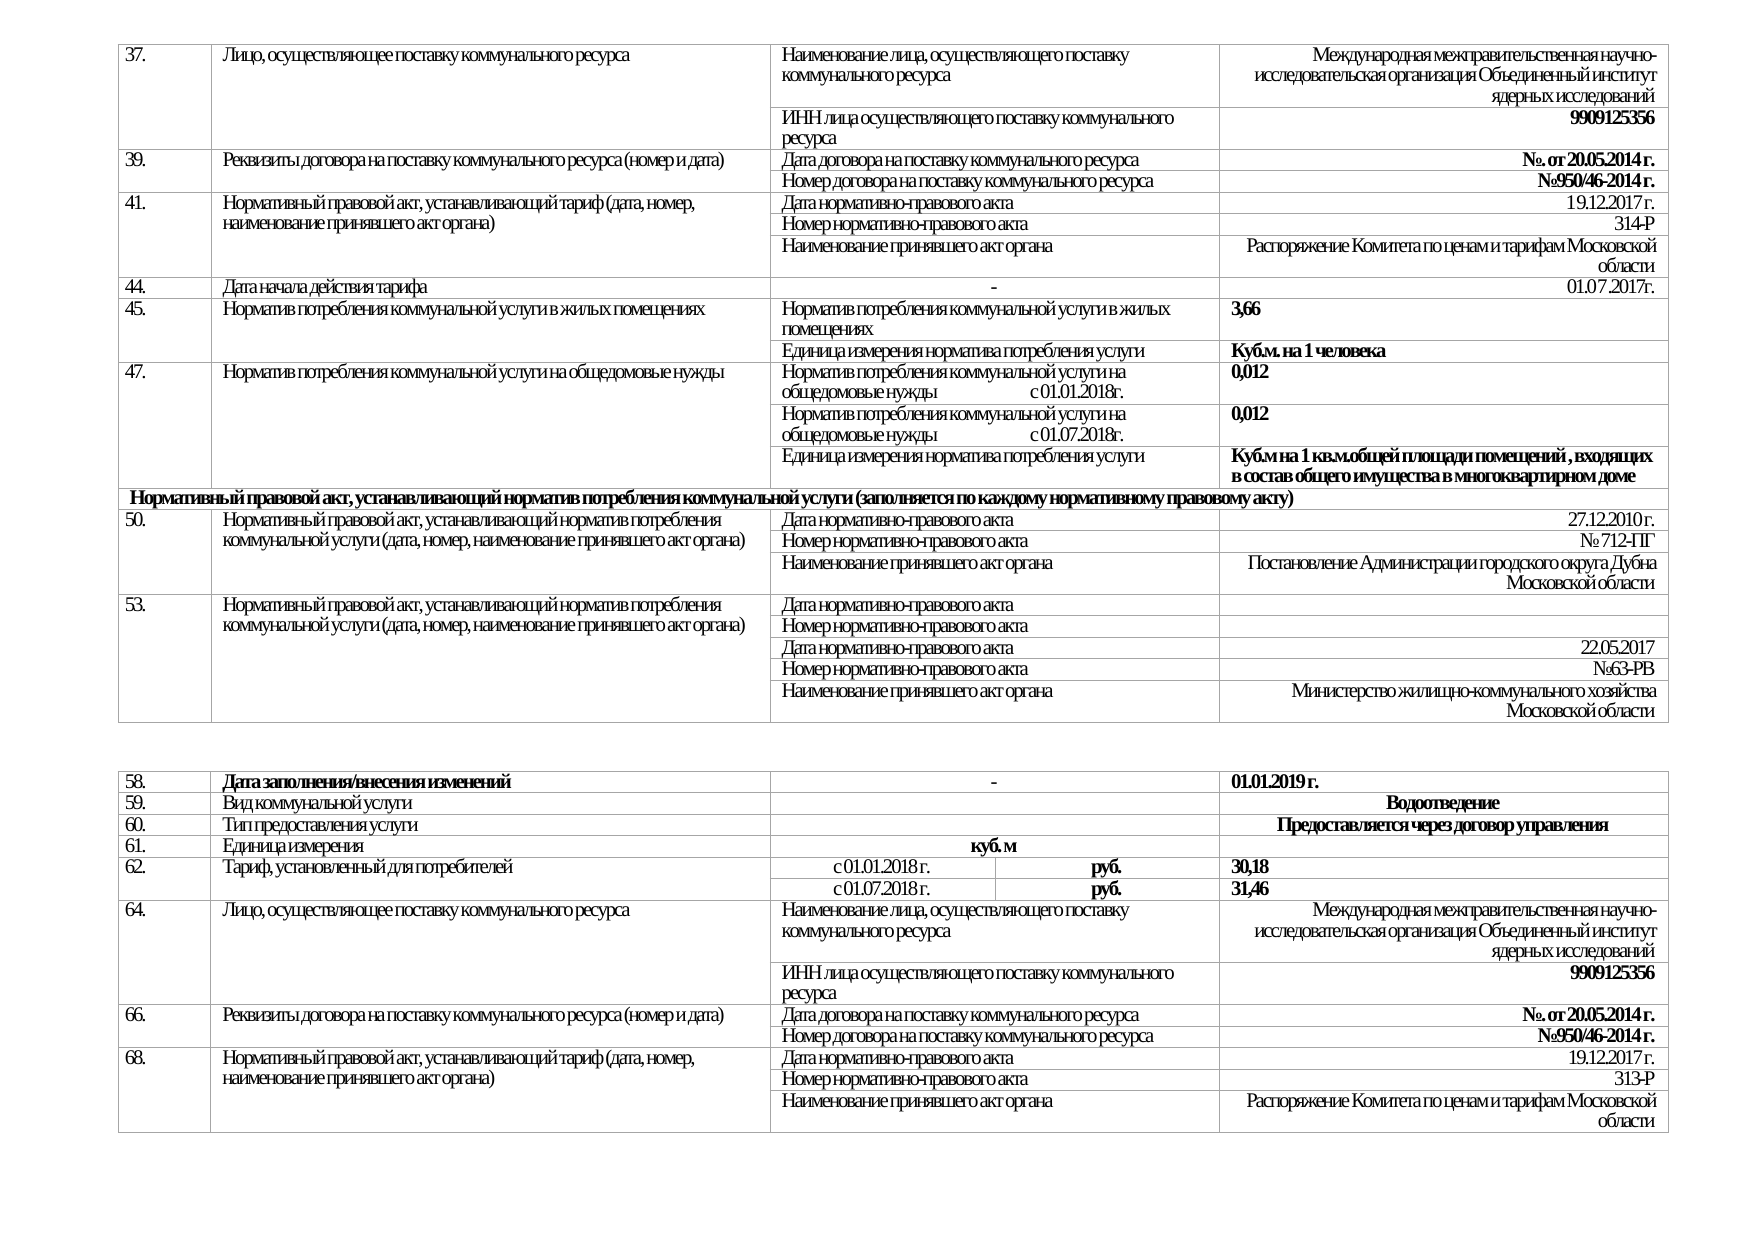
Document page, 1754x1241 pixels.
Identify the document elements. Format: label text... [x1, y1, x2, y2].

table_cell [119, 193, 211, 277]
table_cell 0,012 [1220, 405, 1668, 446]
table_cell 9909125356 [1220, 108, 1668, 149]
table_cell Лицо, осуществляющее поставку коммунального ресурса [211, 901, 770, 1004]
table_cell 27.12.2010 г. [1220, 510, 1668, 530]
table_cell Наименование принявшего акт органа [771, 681, 1219, 722]
table_cell Номер нормативно-правового акта [771, 1070, 1219, 1090]
table_cell Номер договора на поставку коммунального ресурса [771, 1027, 1219, 1047]
table_cell [119, 299, 211, 362]
table_cell 19.12.2017 г. [1220, 193, 1668, 213]
table_cell 30,18 [1220, 858, 1668, 878]
table_cell Дата договора на поставку коммунального ресурса [771, 150, 1219, 170]
table_cell Единица измерения норматива потребления услуги [771, 447, 1219, 487]
table_cell [119, 793, 210, 814]
table_cell №950/46-2014 г. [1220, 1027, 1668, 1047]
table_cell Международная межправительственная научно-исследовательская организация Объединенный институт ядерных исследований [1220, 901, 1668, 962]
table_cell Номер нормативно-правового акта [771, 214, 1219, 235]
table_cell Предоставляется через договор управления [1220, 815, 1668, 835]
table_cell [1220, 595, 1668, 615]
table_cell 19.12.2017 г. [1220, 1048, 1668, 1068]
table_header [119, 772, 210, 792]
table_cell Реквизиты договора на поставку коммунального ресурса (номер и дата) [211, 1005, 770, 1047]
table_cell Дата нормативно-правового акта [771, 595, 1219, 615]
table_cell [119, 901, 210, 1004]
table_cell [119, 45, 211, 149]
table_cell №. от 20.05.2014 г. [1220, 1005, 1668, 1026]
table_cell Норматив потребления коммунальной услуги на общедомовые нужды с 01.07.2018г. [771, 405, 1219, 446]
table_cell [771, 815, 1219, 835]
table_cell Тариф, установленный для потребителей [211, 858, 770, 899]
table_cell Лицо, осуществляющее поставку коммунального ресурса [212, 45, 770, 149]
table_cell Нормативный правовой акт, устанавливающий норматив потребления коммунальной услуги (дата, номер, наименование принявшего акт органа) [212, 595, 770, 722]
table_cell Дата нормативно-правового акта [771, 638, 1219, 658]
table_cell руб. [996, 879, 1219, 899]
table_cell [1220, 836, 1668, 857]
table_cell 3,66 [1220, 299, 1668, 340]
table_cell Министерство жилищно-коммунального хозяйства Московской области [1220, 681, 1668, 722]
table_cell [119, 150, 211, 192]
table_header Дата заполнения/внесения изменений [211, 772, 770, 792]
table_cell Номер нормативно-правового акта [771, 616, 1219, 637]
table_cell Наименование лица, осуществляющего поставку коммунального ресурса [771, 45, 1219, 107]
table_cell Международная межправительственная научно-исследовательская организация Объединенный институт ядерных исследований [1220, 45, 1668, 107]
table_cell [1220, 616, 1668, 637]
table_cell Наименование принявшего акт органа [771, 236, 1219, 277]
table_cell Дата нормативно-правового акта [771, 193, 1219, 213]
table_cell 0,012 [1220, 363, 1668, 403]
table_cell Вид коммунальной услуги [211, 793, 770, 814]
table_cell 314-Р [1220, 214, 1668, 235]
table_cell [119, 815, 210, 835]
table_cell Норматив потребления коммунальной услуги в жилых помещениях [212, 299, 770, 362]
table_cell Наименование принявшего акт органа [771, 553, 1219, 594]
table_cell куб. м [771, 836, 1219, 857]
table_cell Единица измерения норматива потребления услуги [771, 341, 1219, 362]
table_cell Куб.м на 1 кв.м.общей площади помещений , входящих в состав общего имущества в многоквартирном доме [1220, 447, 1668, 487]
table_cell ИНН лица осуществляющего поставку коммунального ресурса [771, 108, 1219, 149]
table_cell [771, 793, 1219, 814]
table_cell [119, 1048, 210, 1132]
table_cell Дата нормативно-правового акта [771, 510, 1219, 530]
table_cell Нормативный правовой акт, устанавливающий норматив потребления коммунальной услуги (дата, номер, наименование принявшего акт органа) [212, 510, 770, 594]
table_cell Норматив потребления коммунальной услуги на общедомовые нужды с 01.01.2018г. [771, 363, 1219, 403]
table_cell Номер нормативно-правового акта [771, 531, 1219, 552]
table_header - [771, 772, 1219, 792]
table_cell с 01.01.2018 г. [771, 858, 995, 878]
table_cell 313-Р [1220, 1070, 1668, 1090]
table_cell Распоряжение Комитета по ценам и тарифам Московской области [1220, 236, 1668, 277]
table_cell Постановление Администрации городского округа Дубна Московской области [1220, 553, 1668, 594]
table_cell Номер договора на поставку коммунального ресурса [771, 171, 1219, 192]
table_cell 9909125356 [1220, 963, 1668, 1004]
table_cell Норматив потребления коммунальной услуги в жилых помещениях [771, 299, 1219, 340]
table_cell [119, 278, 211, 298]
table_cell Нормативный правовой акт, устанавливающий норматив потребления коммунальной услуги (заполняется по каждому нормативному правовому акту) [119, 489, 1668, 509]
table_cell ИНН лица осуществляющего поставку коммунального ресурса [771, 963, 1219, 1004]
table_cell [119, 510, 211, 594]
table_cell Тип предоставления услуги [211, 815, 770, 835]
table_cell Номер нормативно-правового акта [771, 659, 1219, 680]
table_cell [119, 363, 211, 487]
table_cell Дата договора на поставку коммунального ресурса [771, 1005, 1219, 1026]
table_cell Нормативный правовой акт, устанавливающий тариф (дата, номер, наименование принявшего акт органа) [211, 1048, 770, 1132]
table_cell Наименование лица, осуществляющего поставку коммунального ресурса [771, 901, 1219, 962]
table_cell №63-РВ [1220, 659, 1668, 680]
table_cell Дата нормативно-правового акта [771, 1048, 1219, 1068]
table_cell Реквизиты договора на поставку коммунального ресурса (номер и дата) [212, 150, 770, 192]
table_cell Нормативный правовой акт, устанавливающий тариф (дата, номер, наименование принявшего акт органа) [212, 193, 770, 277]
table_cell [119, 1005, 210, 1047]
table_cell №950/46-2014 г. [1220, 171, 1668, 192]
table_cell 31,46 [1220, 879, 1668, 899]
table_cell [119, 595, 211, 722]
table_cell руб. [996, 858, 1219, 878]
table_cell Куб.м. на 1 человека [1220, 341, 1668, 362]
table_cell 01.07.2017г. [1220, 278, 1668, 298]
table_cell Водоотведение [1220, 793, 1668, 814]
table_cell Наименование принявшего акт органа [771, 1091, 1219, 1132]
table_cell № 712-ПГ [1220, 531, 1668, 552]
table_cell с 01.07.2018 г. [771, 879, 995, 899]
table_cell - [771, 278, 1219, 298]
table_cell [119, 836, 210, 857]
table_cell 22.05.2017 [1220, 638, 1668, 658]
table_header 01.01.2019 г. [1220, 772, 1668, 792]
table_cell №. от 20.05.2014 г. [1220, 150, 1668, 170]
table_cell Норматив потребления коммунальной услуги на общедомовые нужды [212, 363, 770, 487]
table_cell [119, 858, 210, 899]
table_cell Дата начала действия тарифа [212, 278, 770, 298]
table_cell Распоряжение Комитета по ценам и тарифам Московской области [1220, 1091, 1668, 1132]
table_cell Единица измерения [211, 836, 770, 857]
